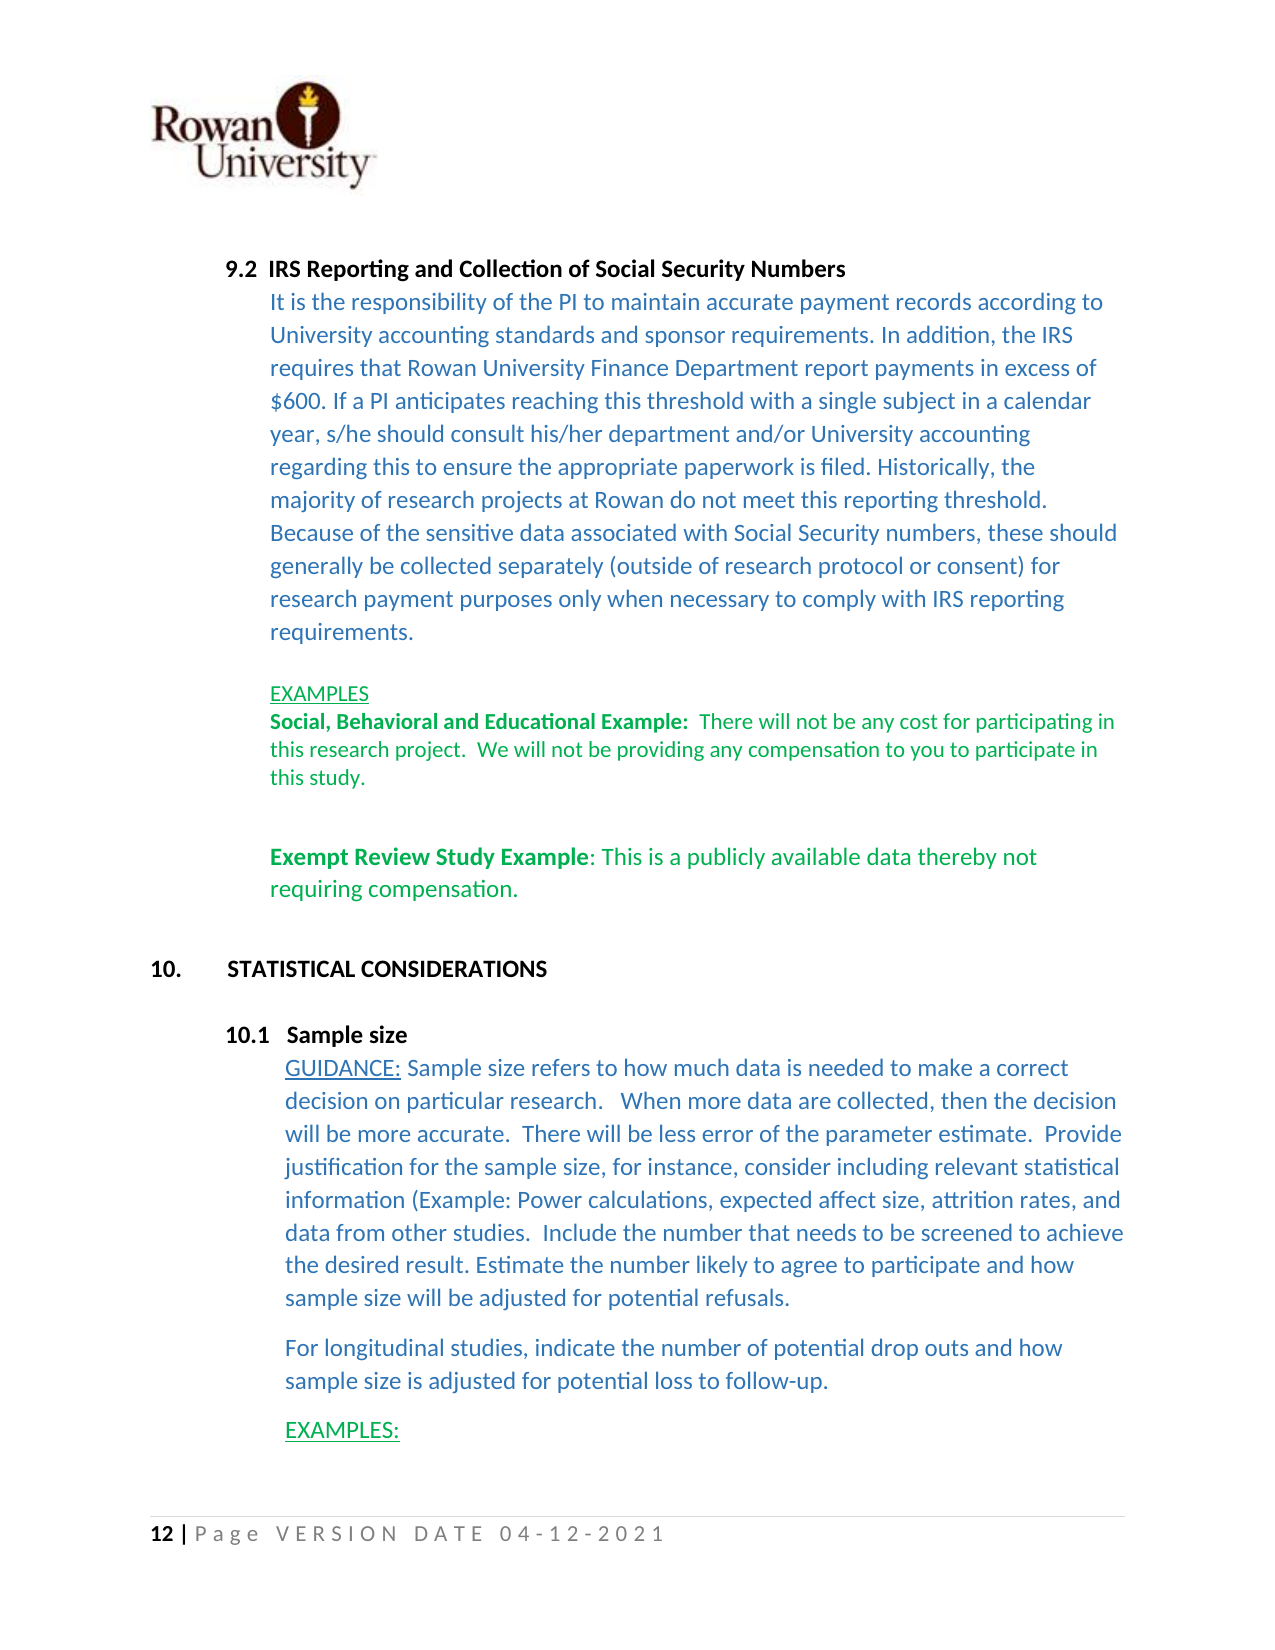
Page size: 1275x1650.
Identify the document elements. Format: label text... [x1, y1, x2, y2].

text 10.1 Sample size [150, 1019, 1125, 1050]
text Social, Behavioral and Educational Example: There will not be any cost for participating in this research project. We will not be providing any compensation to you to participate in this study. [270, 707, 1125, 791]
text 10. STATISTICAL CONSIDERATIONS [150, 953, 1125, 984]
text EXAMPLES [195, 679, 1125, 707]
text Exempt Review Study Example: This is a publicly available data thereby not requiring compensation. [270, 841, 1125, 904]
text EXAMPLES: [285, 1414, 1125, 1445]
text It is the responsibility of the PI to maintain accurate payment records according to University accounting standards and sponsor requirements. In addition, the IRS requires that Rowan University Finance Department report payments in excess of $600. If a PI anticipates reaching this threshold with a single subject in a calendar year, s/he should consult his/her department and/or University accounting regarding this to ensure the appropriate paperwork is filed. Historically, the majority of research projects at Rowan do not meet this reporting threshold. [270, 286, 1125, 514]
text GUIDANCE: Sample size refers to how much data is needed to make a correct decision on particular research. When more data are collected, then the decision will be more accurate. There will be less error of the parameter estimate. Provide justification for the sample size, for instance, consider including relevant statistical information (Example: Power calculations, expected affect size, attrition rates, and data from other studies. Include the number that needs to be screened to achieve the desired result. Estimate the number likely to agree to participate and how sample size will be adjusted for potential refusals. [285, 1052, 1125, 1313]
text For longitudinal studies, indicate the number of potential drop outs and how sample size is adjusted for potential loss to follow-up. [285, 1332, 1125, 1396]
text Because of the sensitive data associated with Social Security numbers, these should generally be collected separately (outside of research protocol or consent) for research payment purposes only when necessary to comply with IRS reporting requirements. [270, 517, 1125, 646]
text 9.2 IRS Reporting and Collection of Social Security Numbers [150, 253, 1125, 284]
picture [150, 75, 379, 196]
